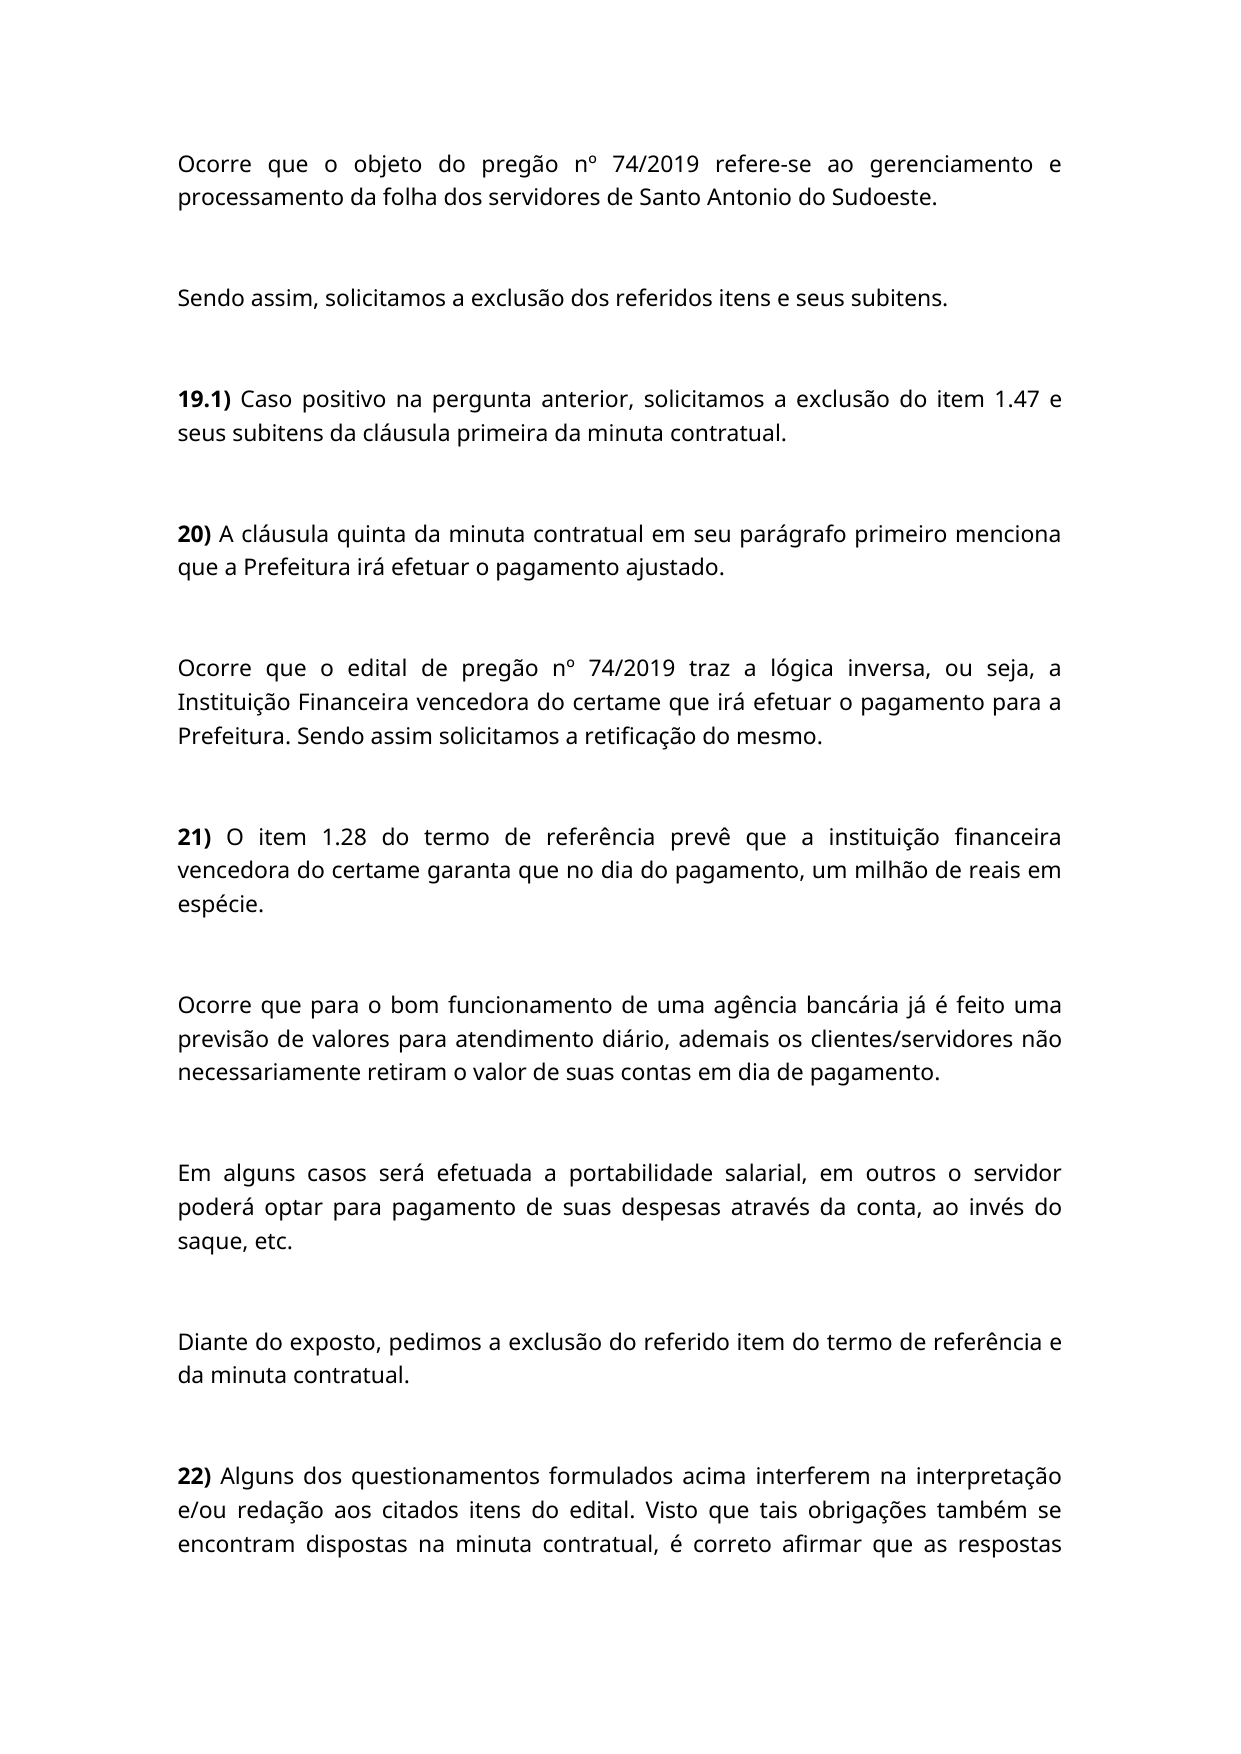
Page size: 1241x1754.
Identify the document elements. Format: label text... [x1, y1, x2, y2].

text 20) A cláusula quinta da minuta contratual em seu parágrafo primeiro menciona que a Prefeitura irá efetuar o pagamento ajustado. [177, 518, 1063, 583]
text Em alguns casos será efetuada a portabilidade salarial, em outros o servidor poderá optar para pagamento de suas despesas através da conta, ao invés do saque, etc. [177, 1157, 1063, 1256]
text Ocorre que o objeto do pregão nº 74/2019 refere-se ao gerenciamento e processamento da folha dos servidores de Santo Antonio do Sudoeste. [177, 148, 1063, 213]
text Ocorre que o edital de pregão nº 74/2019 traz a lógica inversa, ou seja, a Instituição Financeira vencedora do certame que irá efetuar o pagamento para a Prefeitura. Sendo assim solicitamos a retificação do mesmo. [177, 652, 1063, 751]
text 21) O item 1.28 do termo de referência prevê que a instituição financeira vencedora do certame garanta que no dia do pagamento, um milhão de reais em espécie. [177, 821, 1063, 919]
text Diante do exposto, pedimos a exclusão do referido item do termo de referência e da minuta contratual. [177, 1326, 1063, 1391]
text Ocorre que para o bom funcionamento de uma agência bancária já é feito uma previsão de valores para atendimento diário, ademais os clientes/servidores não necessariamente retiram o valor de suas contas em dia de pagamento. [177, 989, 1063, 1088]
text Sendo assim, solicitamos a exclusão dos referidos itens e seus subitens. [177, 282, 1063, 313]
text 19.1) Caso positivo na pergunta anterior, solicitamos a exclusão do item 1.47 e seus subitens da cláusula primeira da minuta contratual. [177, 383, 1063, 448]
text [177, 1460, 1063, 1559]
